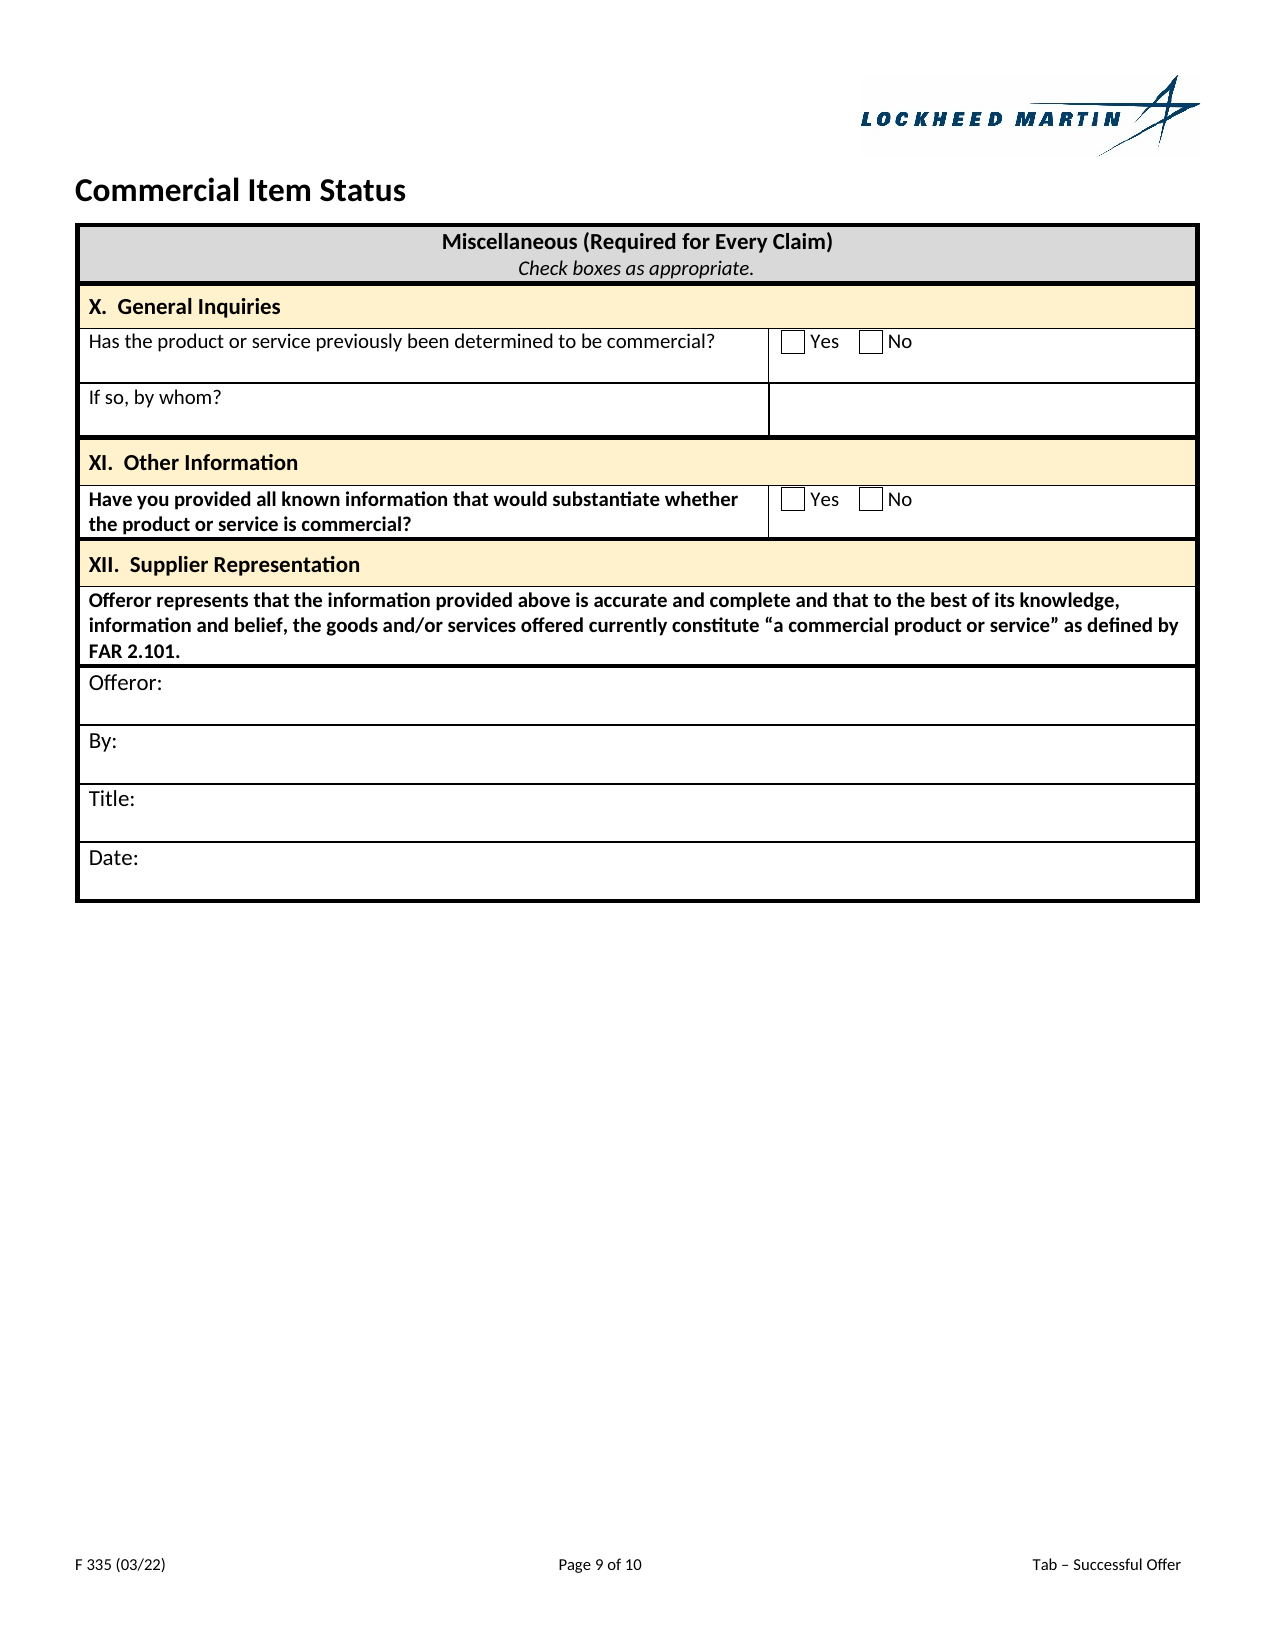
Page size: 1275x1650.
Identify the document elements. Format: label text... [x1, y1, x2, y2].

table_cell [770, 384, 1195, 435]
table_cell X. General Inquiries [80, 286, 1195, 328]
table_cell Yes No [769, 486, 1195, 537]
table_cell XII. Supplier Representation [80, 541, 1195, 586]
table_cell Title: [80, 785, 1195, 841]
table_cell Miscellaneous (Required for Every Claim) Check boxes as appropriate. [80, 227, 1195, 281]
table_cell By: [80, 726, 1195, 782]
table_cell Yes No [769, 329, 1195, 382]
table_cell If so, by whom? [80, 384, 768, 435]
picture [861, 75, 1200, 157]
table_cell Have you provided all known information that would substantiate whether the product or service is commercial? [80, 486, 768, 537]
table_cell XI. Other Information [80, 440, 1195, 485]
table_cell Offeror: [80, 668, 1195, 724]
table_cell Date: [80, 843, 1195, 899]
table_cell Has the product or service previously been determined to be commercial? [80, 329, 768, 382]
table_cell Offeror represents that the information provided above is accurate and complete and that to the best of its knowledge, information and belief, the goods and/or services offered currently constitute “a commercial product or service” as defined by FAR 2.101. [80, 587, 1195, 663]
